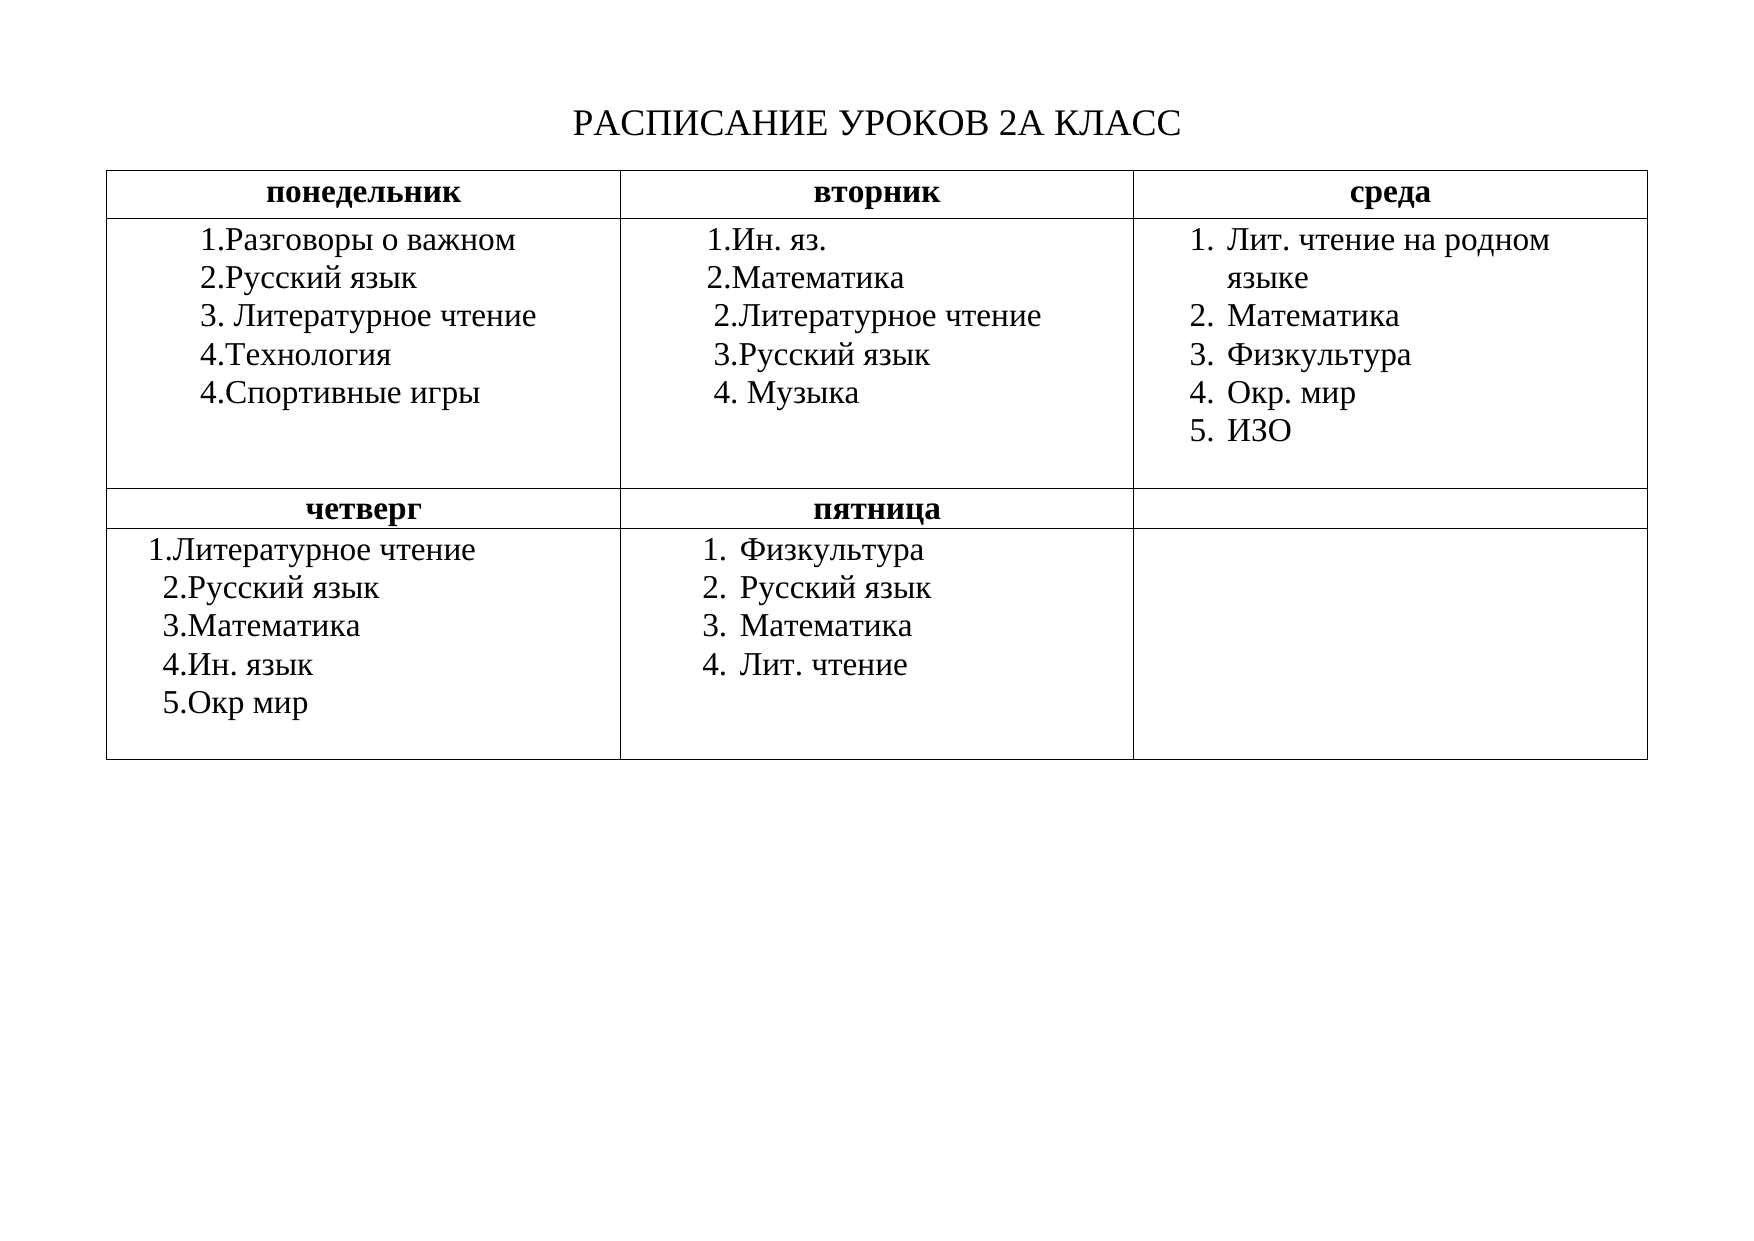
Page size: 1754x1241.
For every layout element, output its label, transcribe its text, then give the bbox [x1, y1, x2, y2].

table_cell Лит. чтение на родном языке Математика Физкультура Окр. мир ИЗО [1134, 219, 1647, 487]
table_cell пятница [621, 489, 1133, 528]
text РАСПИСАНИЕ УРОКОВ 2А КЛАСС [118, 100, 1636, 143]
table_cell 1.Ин. яз. 2.Математика 2.Литературное чтение 3.Русский язык 4. Музыка [621, 219, 1133, 487]
table_cell [1134, 489, 1647, 528]
table_header понедельник [107, 171, 620, 218]
table_header среда [1134, 171, 1647, 218]
table_header вторник [621, 171, 1133, 218]
table_cell [1134, 529, 1647, 759]
table_cell 1.Разговоры о важном 2.Русский язык 3. Литературное чтение 4.Технология 4.Спортивные игры [107, 219, 620, 487]
table_cell 1.Литературное чтение 2.Русский язык 3.Математика 4.Ин. язык 5.Окр мир [107, 529, 620, 759]
table_cell Физкультура Русский язык Математика Лит. чтение [621, 529, 1133, 759]
table_cell четверг [107, 489, 620, 528]
